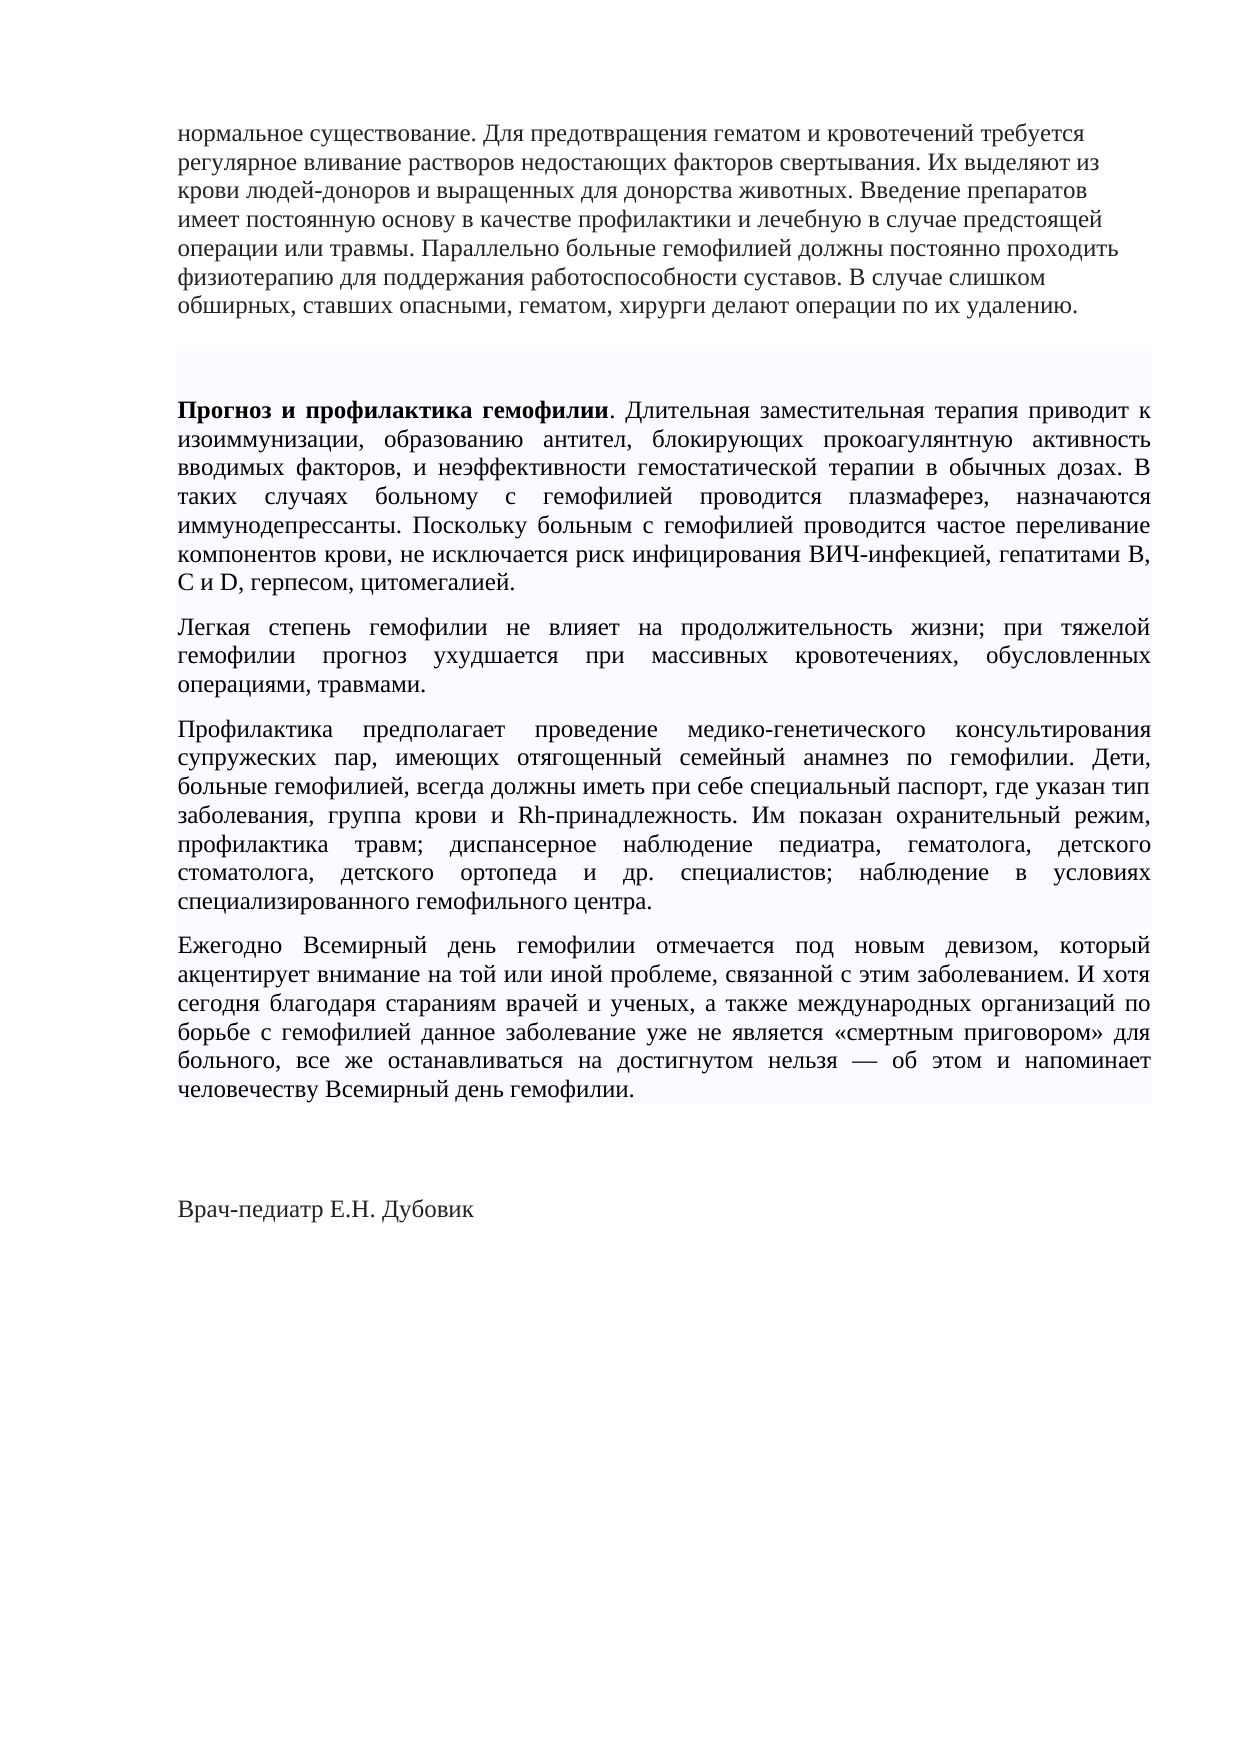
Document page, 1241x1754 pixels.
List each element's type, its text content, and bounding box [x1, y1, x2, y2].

text Врач-педиатр Е.Н. Дубовик [177, 1194, 1152, 1223]
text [177, 118, 1152, 319]
text Легкая степень гемофилии не влияет на продолжительность жизни; при тяжелой гемофилии прогноз ухудшается при массивных кровотечениях, обусловленных операциями, травмами. [177, 612, 1152, 698]
text Профилактика предполагает проведение медико-генетического консультирования супружеских пар, имеющих отягощенный семейный анамнез по гемофилии. Дети, больные гемофилией, всегда должны иметь при себе специальный паспорт, где указан тип заболевания, группа крови и Rh-принадлежность. Им показан охранительный режим, профилактика травм; диспансерное наблюдение педиатра, гематолога, детского стоматолога, детского ортопеда и др. специалистов; наблюдение в условиях специализированного гемофильного центра. [177, 714, 1152, 915]
text Прогноз и профилактика гемофилии. Длительная заместительная терапия приводит к изоиммунизации, образованию антител, блокирующих прокоагулянтную активность вводимых факторов, и неэффективности гемостатической терапии в обычных дозах. В таких случаях больному с гемофилией проводится плазмаферез, назначаются иммунодепрессанты. Поскольку больным с гемофилией проводится частое переливание компонентов крови, не исключается риск инфицирования ВИЧ-инфекцией, гепатитами В, С и D, герпесом, цитомегалией. [177, 395, 1152, 596]
text Ежегодно Всемирный день гемофилии отмечается под новым девизом, который акцентирует внимание на той или иной проблеме, связанной с этим заболеванием. И хотя сегодня благодаря стараниям врачей и ученых, а также международных организаций по борьбе с гемофилией данное заболевание уже не является «смертным приговором» для больного, все же останавливаться на достигнутом нельзя — об этом и напоминает человечеству Всемирный день гемофилии. [177, 931, 1152, 1103]
